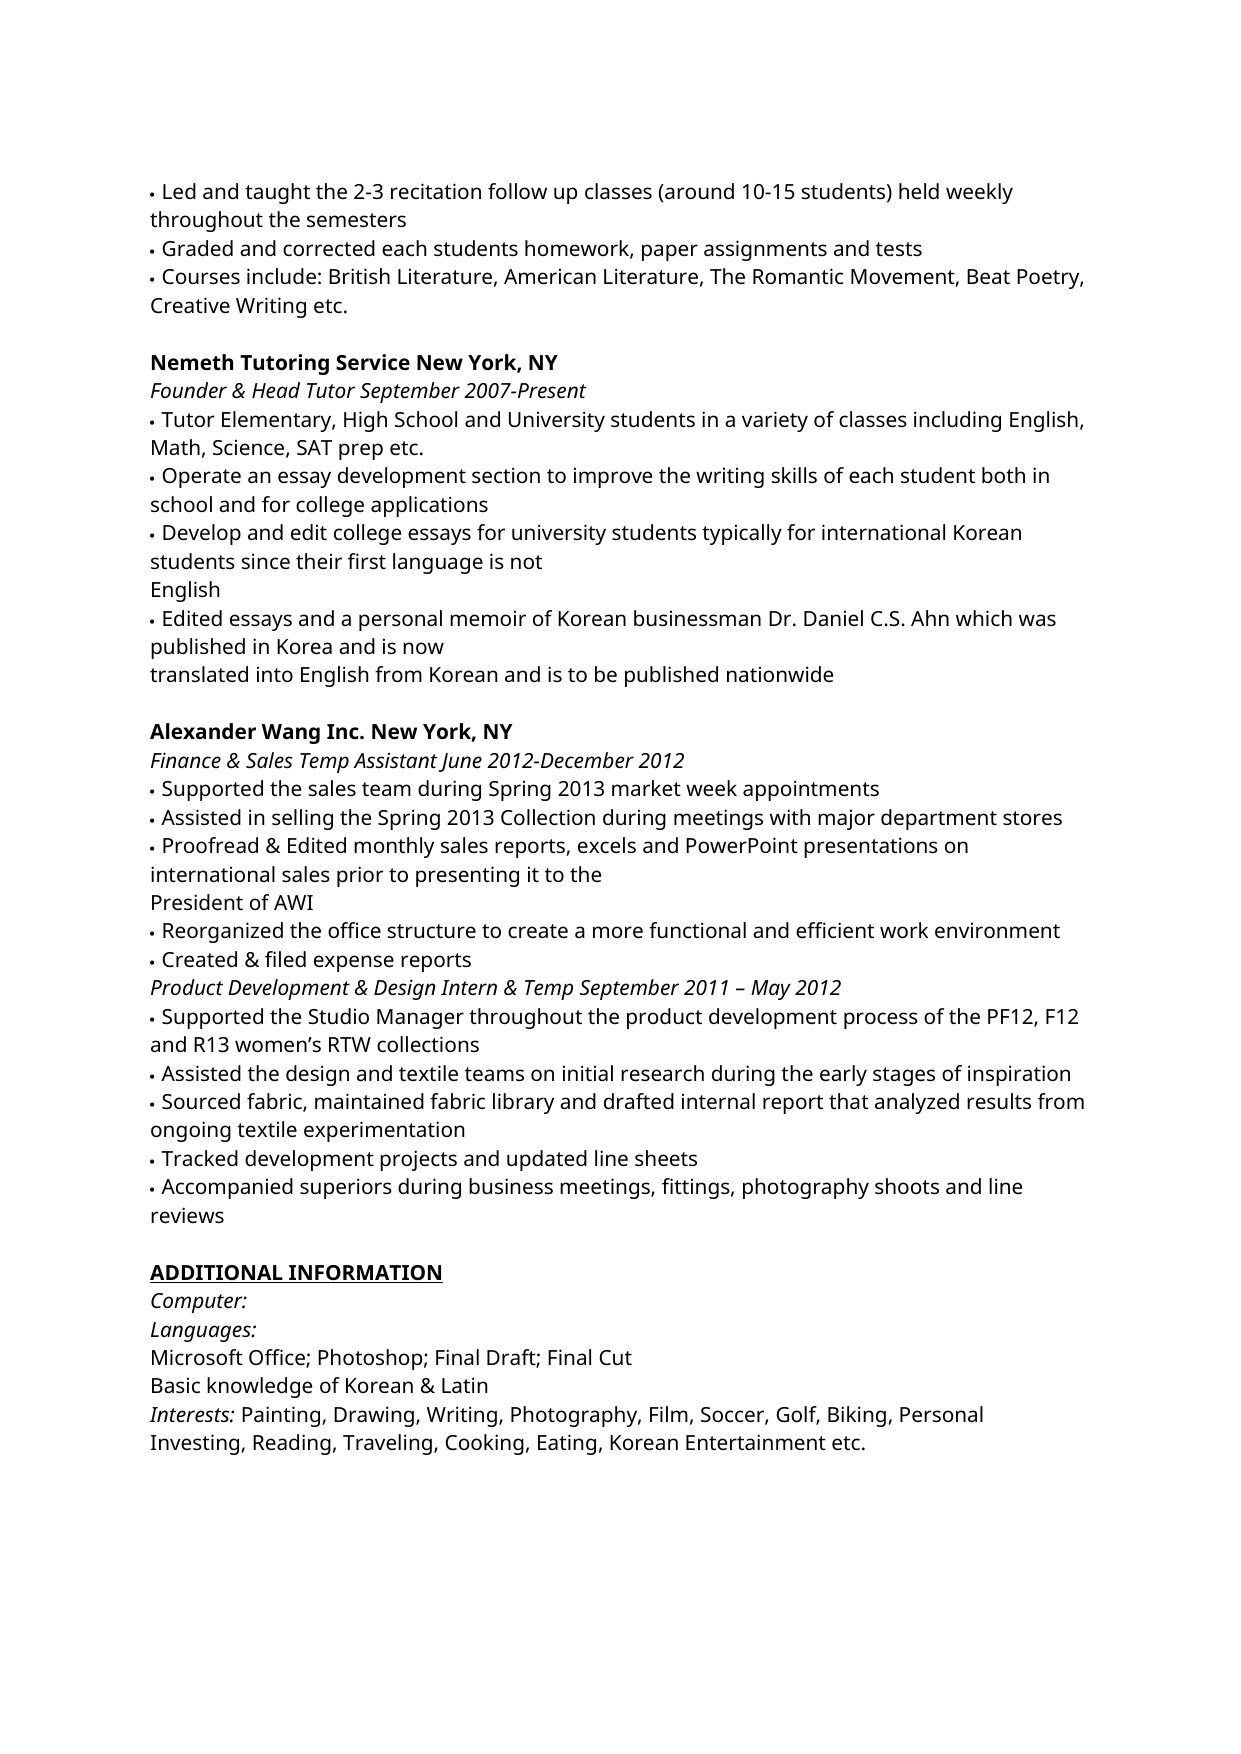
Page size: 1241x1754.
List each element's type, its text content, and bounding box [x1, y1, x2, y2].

text Nemeth Tutoring Service New York, NY [150, 348, 1090, 376]
text translated into English from Korean and is to be published nationwide [150, 661, 1090, 689]
text Edited essays and a personal memoir of Korean businessman Dr. Daniel C.S. Ahn which was published in Korea and is now [150, 604, 1090, 661]
text Accompanied superiors during business meetings, fittings, photography shoots and line reviews [150, 1172, 1090, 1229]
text Graded and corrected each students homework, paper assignments and tests [150, 234, 1090, 262]
text Finance & Sales Temp Assistant June 2012-December 2012 [150, 746, 1090, 774]
text Basic knowledge of Korean & Latin [150, 1372, 1090, 1400]
text Reorganized the office structure to create a more functional and efficient work environment [150, 917, 1090, 945]
text Assisted the design and textile teams on initial research during the early stages of inspiration [150, 1059, 1090, 1087]
text English [150, 575, 1090, 604]
text Microsoft Office; Photoshop; Final Draft; Final Cut [150, 1343, 1090, 1372]
text Founder & Head Tutor September 2007-Present [150, 376, 1090, 405]
text Product Development & Design Intern & Temp September 2011 – May 2012 [150, 973, 1090, 1002]
text Courses include: British Literature, American Literature, The Romantic Movement, Beat Poetry, Creative Writing etc. [150, 262, 1090, 319]
text Interests: Painting, Drawing, Writing, Photography, Film, Soccer, Golf, Biking, Personal [150, 1400, 1090, 1428]
text Develop and edit college essays for university students typically for international Korean students since their first language is not [150, 518, 1090, 575]
text ADDITIONAL INFORMATION [150, 1258, 1090, 1286]
text President of AWI [150, 888, 1090, 917]
text Investing, Reading, Traveling, Cooking, Eating, Korean Entertainment etc. [150, 1428, 1090, 1457]
text Tutor Elementary, High School and University students in a variety of classes including English, Math, Science, SAT prep etc. [150, 405, 1090, 462]
text Created & filed expense reports [150, 945, 1090, 973]
text Alexander Wang Inc. New York, NY [150, 717, 1090, 746]
text Operate an essay development section to improve the writing skills of each student both in school and for college applications [150, 462, 1090, 518]
text Sourced fabric, maintained fabric library and drafted internal report that analyzed results from ongoing textile experimentation [150, 1087, 1090, 1144]
text Supported the Studio Manager throughout the product development process of the PF12, F12 and R13 women’s RTW collections [150, 1002, 1090, 1059]
text Languages: [150, 1315, 1090, 1343]
text Assisted in selling the Spring 2013 Collection during meetings with major department stores [150, 803, 1090, 831]
text Computer: [150, 1286, 1090, 1315]
text Proofread & Edited monthly sales reports, excels and PowerPoint presentations on international sales prior to presenting it to the [150, 831, 1090, 888]
text Tracked development projects and updated line sheets [150, 1144, 1090, 1172]
text Supported the sales team during Spring 2013 market week appointments [150, 774, 1090, 803]
text Led and taught the 2-3 recitation follow up classes (around 10-15 students) held weekly throughout the semesters [150, 177, 1090, 234]
